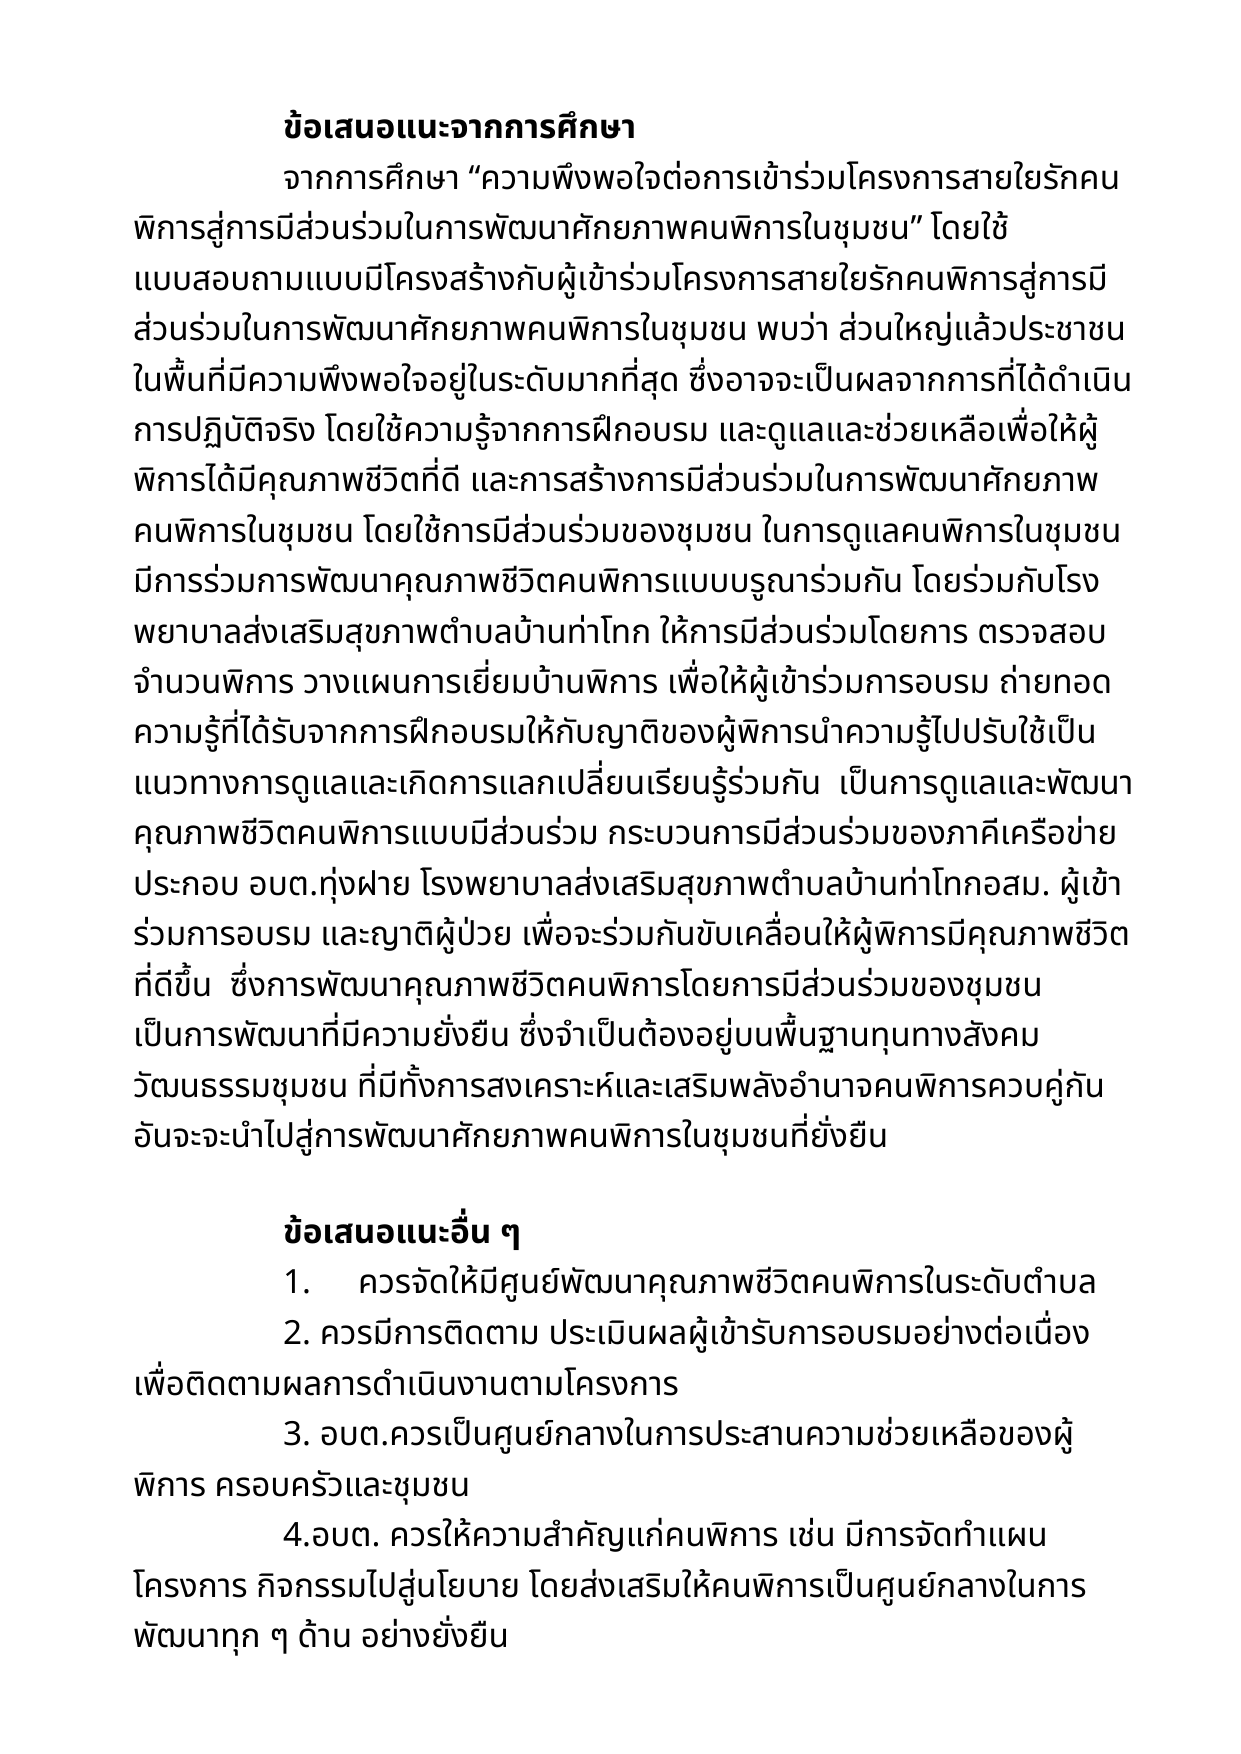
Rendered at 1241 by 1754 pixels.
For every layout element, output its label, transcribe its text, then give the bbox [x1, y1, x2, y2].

list ควรจัดให้มีศูนย์พัฒนาคุณภาพชีวิตคนพิการในระดับตำบล [133, 1258, 1137, 1309]
text 3. อบต.ควรเป็นศูนย์กลางในการประสานความช่วยเหลือของผู้พิการ ครอบครัวและชุมชน [133, 1410, 1137, 1511]
text ข้อเสนอแนะจากการศึกษา [133, 103, 1137, 154]
text จากการศึกษา “ความพึงพอใจต่อการเข้าร่วมโครงการสายใยรักคนพิการสู่การมีส่วนร่วมในการพัฒนาศักยภาพคนพิการในชุมชน” โดยใช้แบบสอบถามแบบมีโครงสร้างกับผู้เข้าร่วมโครงการสายใยรักคนพิการสู่การมีส่วนร่วมในการพัฒนาศักยภาพคนพิการในชุมชน พบว่า ส่วนใหญ่แล้วประชาชนในพื้นที่มีความพึงพอใจอยู่ในระดับมากที่สุด ซึ่งอาจจะเป็นผลจากการที่ได้ดำเนินการปฏิบัติจริง โดยใช้ความรู้จากการฝึกอบรม และดูแลและช่วยเหลือเพื่อให้ผู้พิการได้มีคุณภาพชีวิตที่ดี และการสร้างการมีส่วนร่วมในการพัฒนาศักยภาพคนพิการในชุมชน โดยใช้การมีส่วนร่วมของชุมชน ในการดูแลคนพิการในชุมชน มีการร่วมการพัฒนาคุณภาพชีวิตคนพิการแบบบรูณาร่วมกัน โดยร่วมกับโรงพยาบาลส่งเสริมสุขภาพตำบลบ้านท่าโทก ให้การมีส่วนร่วมโดยการ ตรวจสอบจำนวนพิการ วางแผนการเยี่ยมบ้านพิการ เพื่อให้ผู้เข้าร่วมการอบรม ถ่ายทอดความรู้ที่ได้รับจากการฝึกอบรมให้กับญาติของผู้พิการนำความรู้ไปปรับใช้เป็นแนวทางการดูแลและเกิดการแลกเปลี่ยนเรียนรู้ร่วมกัน เป็นการดูแลและพัฒนาคุณภาพชีวิตคนพิการแบบมีส่วนร่วม กระบวนการมีส่วนร่วมของภาคีเครือข่าย ประกอบ อบต.ทุ่งฝาย โรงพยาบาลส่งเสริมสุขภาพตำบลบ้านท่าโทกอสม. ผู้เข้าร่วมการอบรม และญาติผู้ป่วย เพื่อจะร่วมกันขับเคลื่อนให้ผู้พิการมีคุณภาพชีวิตที่ดีขึ้น ซึ่งการพัฒนาคุณภาพชีวิตคนพิการโดยการมีส่วนร่วมของชุมชน เป็นการพัฒนาที่มีความยั่งยืน ซึ่งจำเป็นต้องอยู่บนพื้นฐานทุนทางสังคม วัฒนธรรมชุมชน ที่มีทั้งการสงเคราะห์และเสริมพลังอำนาจคนพิการควบคู่กัน อันจะจะนำไปสู่การพัฒนาศักยภาพคนพิการในชุมชนที่ยั่งยืน [133, 154, 1137, 1162]
text ข้อเสนอแนะอื่น ๆ [133, 1208, 1137, 1258]
text 2. ควรมีการติดตาม ประเมินผลผู้เข้ารับการอบรมอย่างต่อเนื่องเพื่อติดตามผลการดำเนินงานตามโครงการ [133, 1309, 1137, 1410]
text 4.อบต. ควรให้ความสำคัญแก่คนพิการ เช่น มีการจัดทำแผน โครงการ กิจกรรมไปสู่นโยบาย โดยส่งเสริมให้คนพิการเป็นศูนย์กลางในการพัฒนาทุก ๆ ด้าน อย่างยั่งยืน [133, 1511, 1137, 1662]
